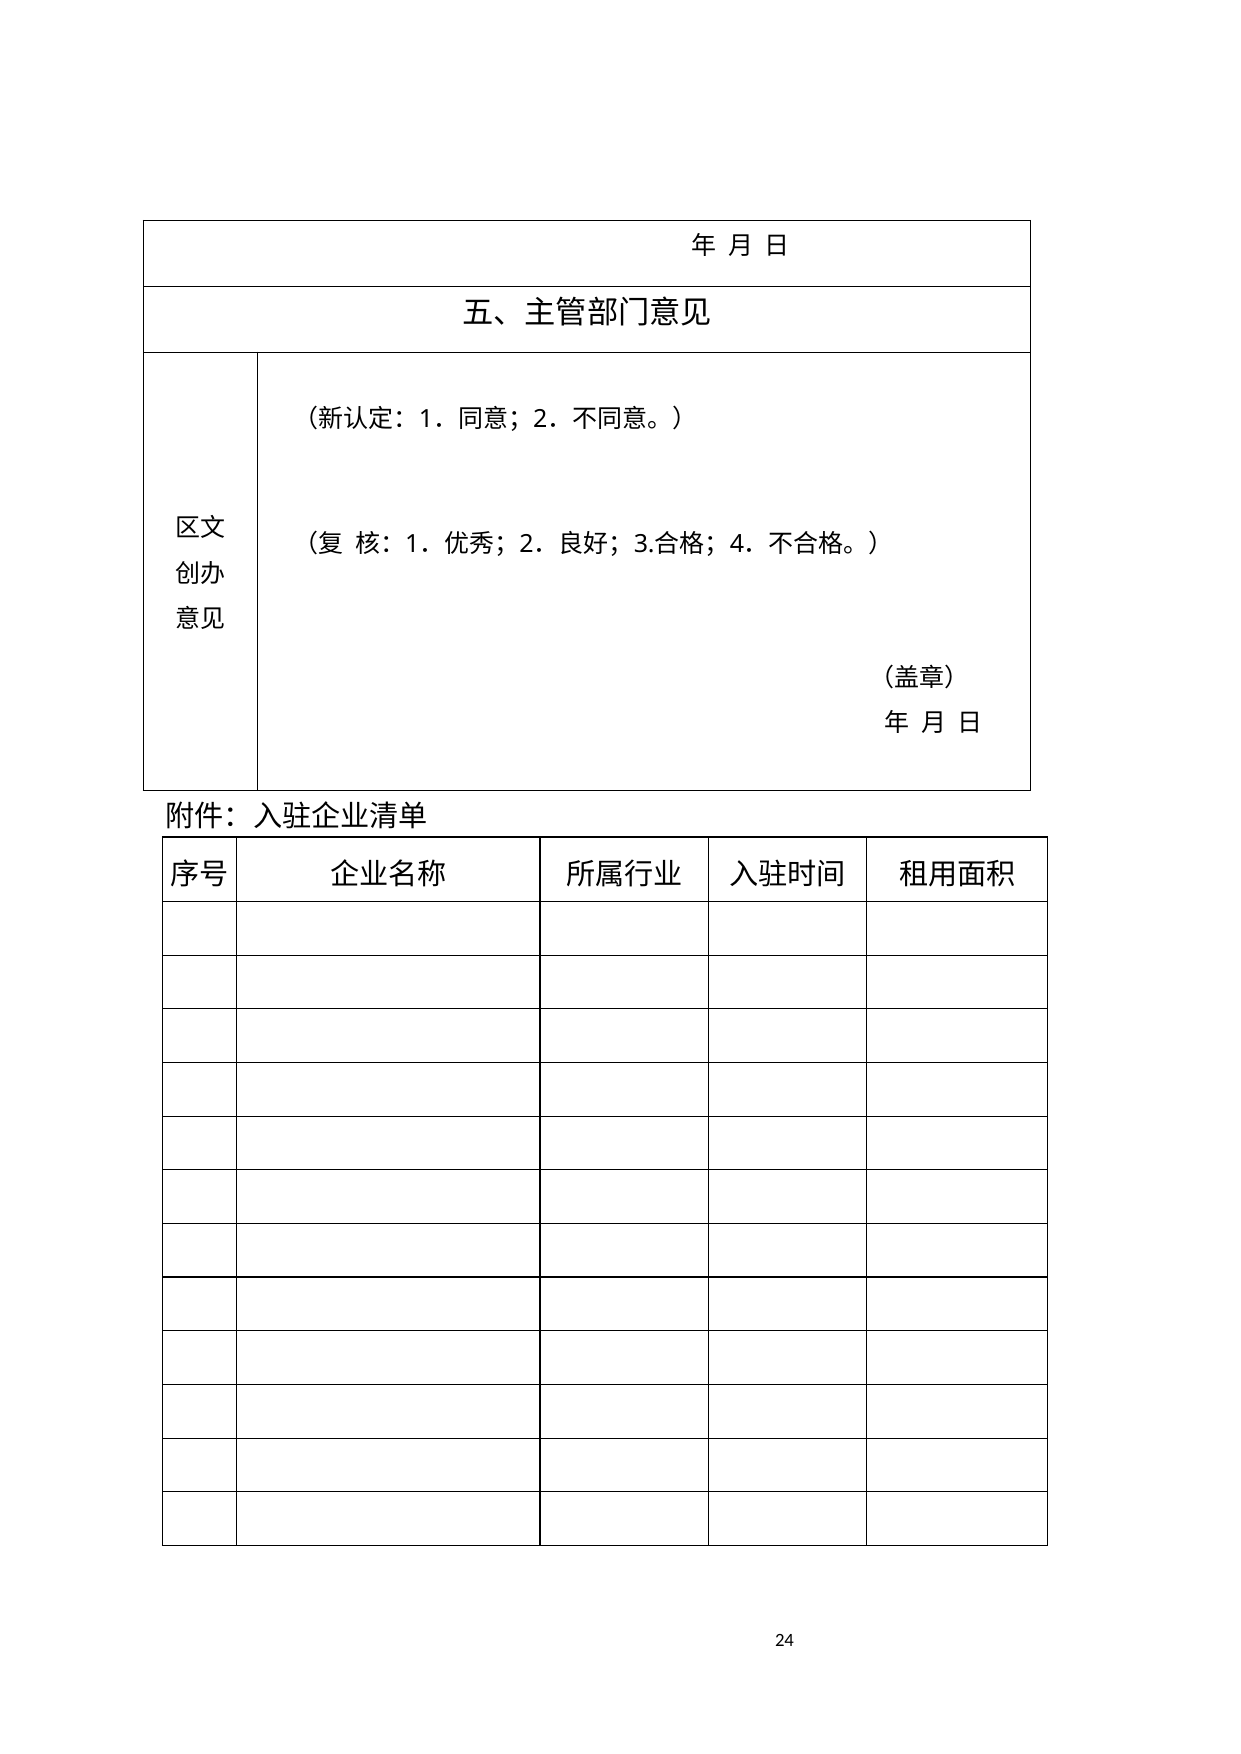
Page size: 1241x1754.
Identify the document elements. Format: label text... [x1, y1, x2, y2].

table_cell [709, 1331, 866, 1384]
table_cell [163, 1224, 236, 1276]
table_cell [237, 956, 539, 1008]
table_cell [163, 1117, 236, 1169]
table_cell [867, 956, 1047, 1008]
table_cell [867, 902, 1047, 954]
table_cell [709, 1492, 866, 1545]
table_cell [163, 1439, 236, 1491]
table_cell [237, 1009, 539, 1062]
table_cell [163, 956, 236, 1008]
table_cell [237, 1117, 539, 1169]
table_cell [867, 1331, 1047, 1384]
table_cell [541, 956, 708, 1008]
table_cell [163, 1170, 236, 1223]
table_header 企业名称 [237, 838, 539, 901]
table_cell [709, 956, 866, 1008]
table_cell [709, 1224, 866, 1276]
table_cell [541, 1439, 708, 1491]
table_cell [541, 1009, 708, 1062]
table_cell [867, 1170, 1047, 1223]
text 附件：入驻企业清单 [165, 791, 1075, 836]
table_cell [163, 1063, 236, 1116]
table_cell [867, 1492, 1047, 1545]
table_cell [541, 1224, 708, 1276]
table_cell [144, 221, 1030, 286]
table_header 序号 [163, 838, 236, 901]
table_cell （新认定：1．同意；2．不同意。） （复 核：1．优秀；2．良好；3.合格；4．不合格。） （盖章） 年 月 日 [258, 353, 1030, 790]
table_cell [867, 1385, 1047, 1437]
table_header 租用面积 [867, 838, 1047, 901]
table_cell 五、主管部门意见 [144, 287, 1030, 352]
table_cell [237, 1492, 539, 1545]
table_cell [163, 1009, 236, 1062]
table_cell [163, 1492, 236, 1545]
table_cell [163, 902, 236, 954]
table_cell [541, 1278, 708, 1330]
table_cell [709, 1170, 866, 1223]
table_cell [541, 1117, 708, 1169]
table_cell [541, 1063, 708, 1116]
table_cell [709, 1009, 866, 1062]
table_cell [867, 1063, 1047, 1116]
table_cell [709, 1439, 866, 1491]
table_cell 区文 创办 意见 [144, 353, 257, 790]
table_cell [237, 1170, 539, 1223]
table_cell [237, 1224, 539, 1276]
table_cell [541, 1492, 708, 1545]
table_cell [237, 1063, 539, 1116]
table_cell [709, 1385, 866, 1437]
table_cell [709, 1278, 866, 1330]
table_cell [163, 1385, 236, 1437]
table_cell [709, 1063, 866, 1116]
table_cell [541, 1385, 708, 1437]
table_cell [867, 1117, 1047, 1169]
table_cell [237, 1278, 539, 1330]
table_cell [237, 1439, 539, 1491]
table_cell [163, 1278, 236, 1330]
table_cell [541, 1331, 708, 1384]
table_cell [867, 1278, 1047, 1330]
table_cell [709, 1117, 866, 1169]
table_cell [867, 1439, 1047, 1491]
table_cell [541, 1170, 708, 1223]
table_cell [867, 1009, 1047, 1062]
table_header 入驻时间 [709, 838, 866, 901]
table_cell [237, 1331, 539, 1384]
table_header 所属行业 [541, 838, 708, 901]
table_cell [867, 1224, 1047, 1276]
table_cell [237, 902, 539, 954]
table_cell [163, 1331, 236, 1384]
table_cell [541, 902, 708, 954]
table_cell [709, 902, 866, 954]
table_cell [237, 1385, 539, 1437]
